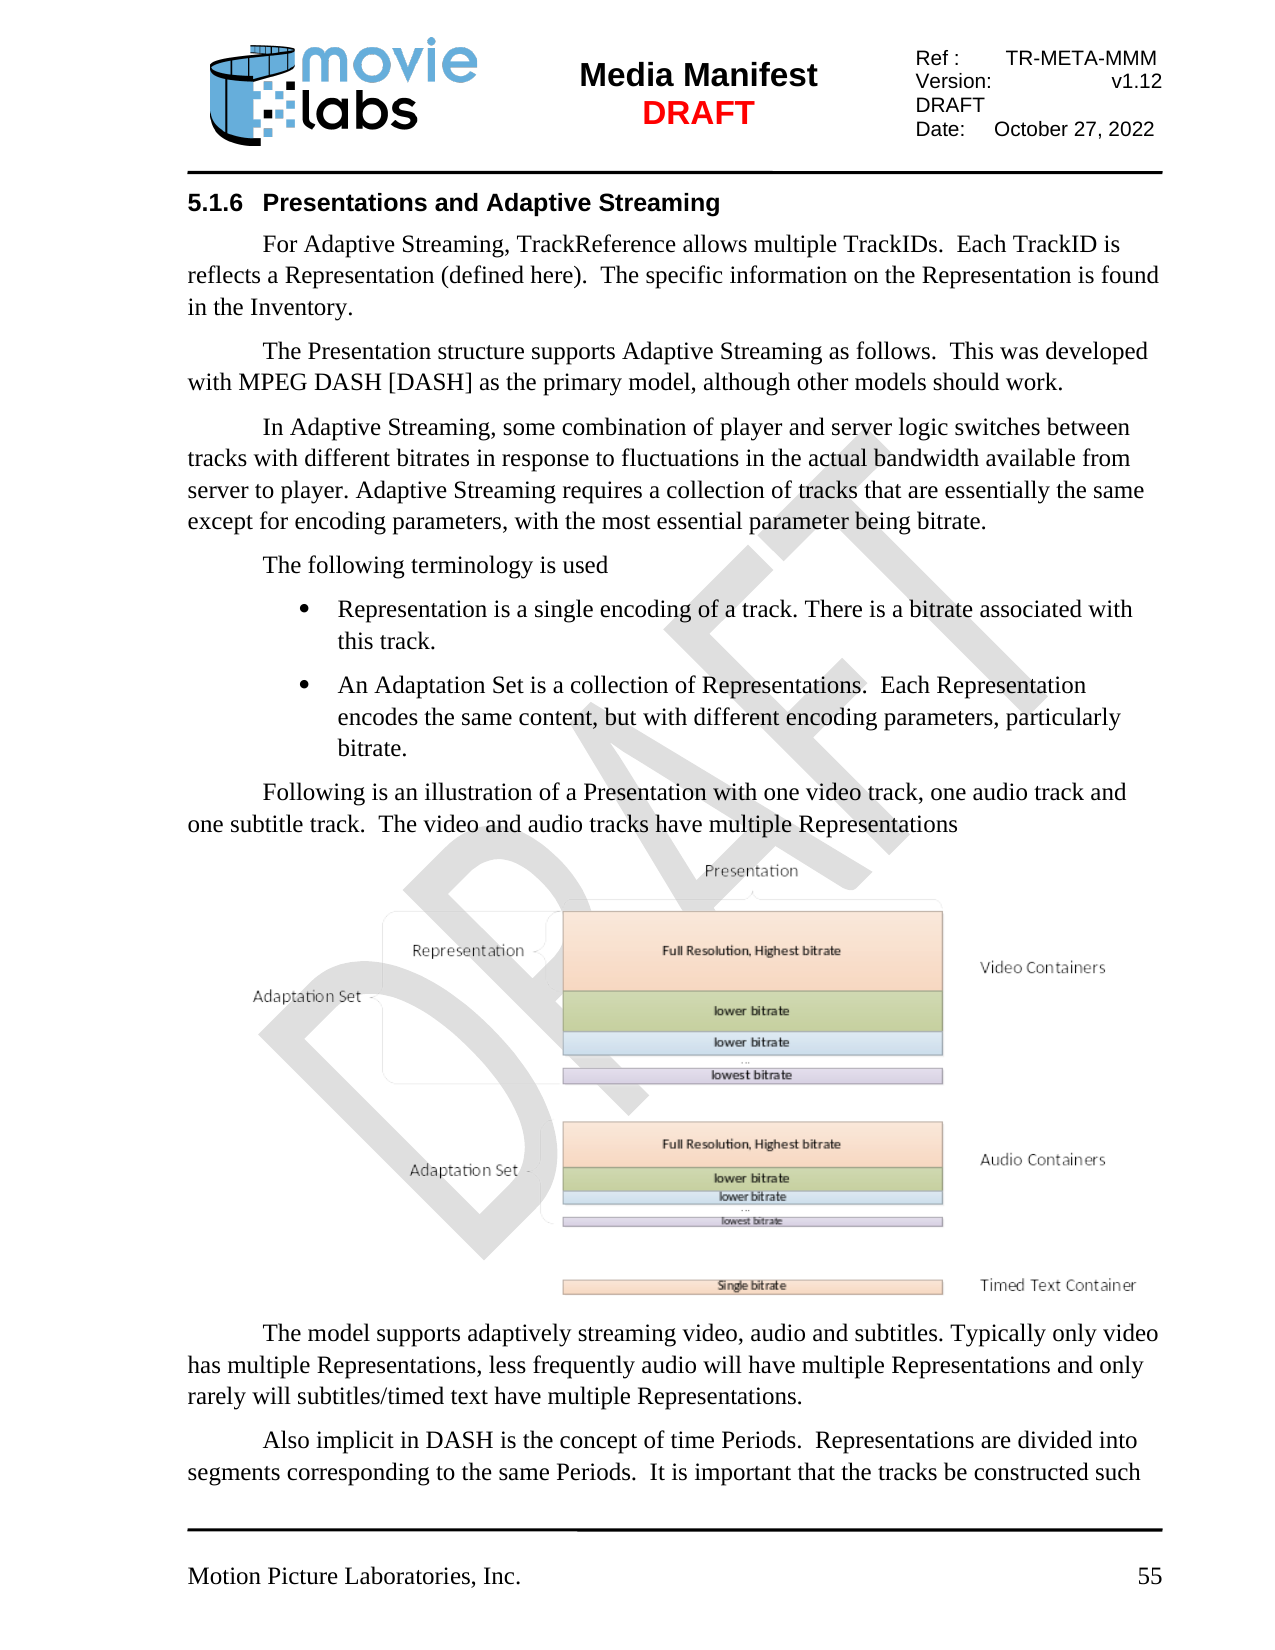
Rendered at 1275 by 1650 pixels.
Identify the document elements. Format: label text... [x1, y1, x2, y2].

list Representation is a single encoding of a track. There is a bitrate associated with this track. [300, 594, 1162, 655]
text In Adaptive Streaming, some combination of player and server logic switches between tracks with different bitrates in response to fluctuations in the actual bandwidth available from server to player. Adaptive Streaming requires a collection of tracks that are essentially the same except for encoding parameters, with the most essential parameter being bitrate. [187, 412, 1162, 535]
text The model supports adaptively streaming video, audio and subtitles. Typically only video has multiple Representations, less frequently audio will have multiple Representations and only rarely will subtitles/timed text have multiple Representations. [187, 1318, 1162, 1410]
text For Adaptive Streaming, TrackReference allows multiple TrackIDs. Each TrackID is reflects a Representation (defined here). The specific information on the Representation is found in the Inventory. [187, 229, 1162, 321]
text Following is an illustration of a Presentation with one video track, one audio track and one subtitle track. The video and audio tracks have multiple Representations [187, 777, 1162, 837]
subtitle Presentations and Adaptive Streaming [187, 187, 1162, 216]
picture [210, 37, 478, 146]
list An Adaptation Set is a collection of Representations. Each Representation encodes the same content, but with different encoding parameters, particularly bitrate. [300, 670, 1162, 762]
text The Presentation structure supports Adaptive Streaming as follows. This was developed with MPEG DASH [DASH] as the primary model, although other models should work. [187, 336, 1162, 396]
text The following terminology is used [187, 550, 1162, 579]
